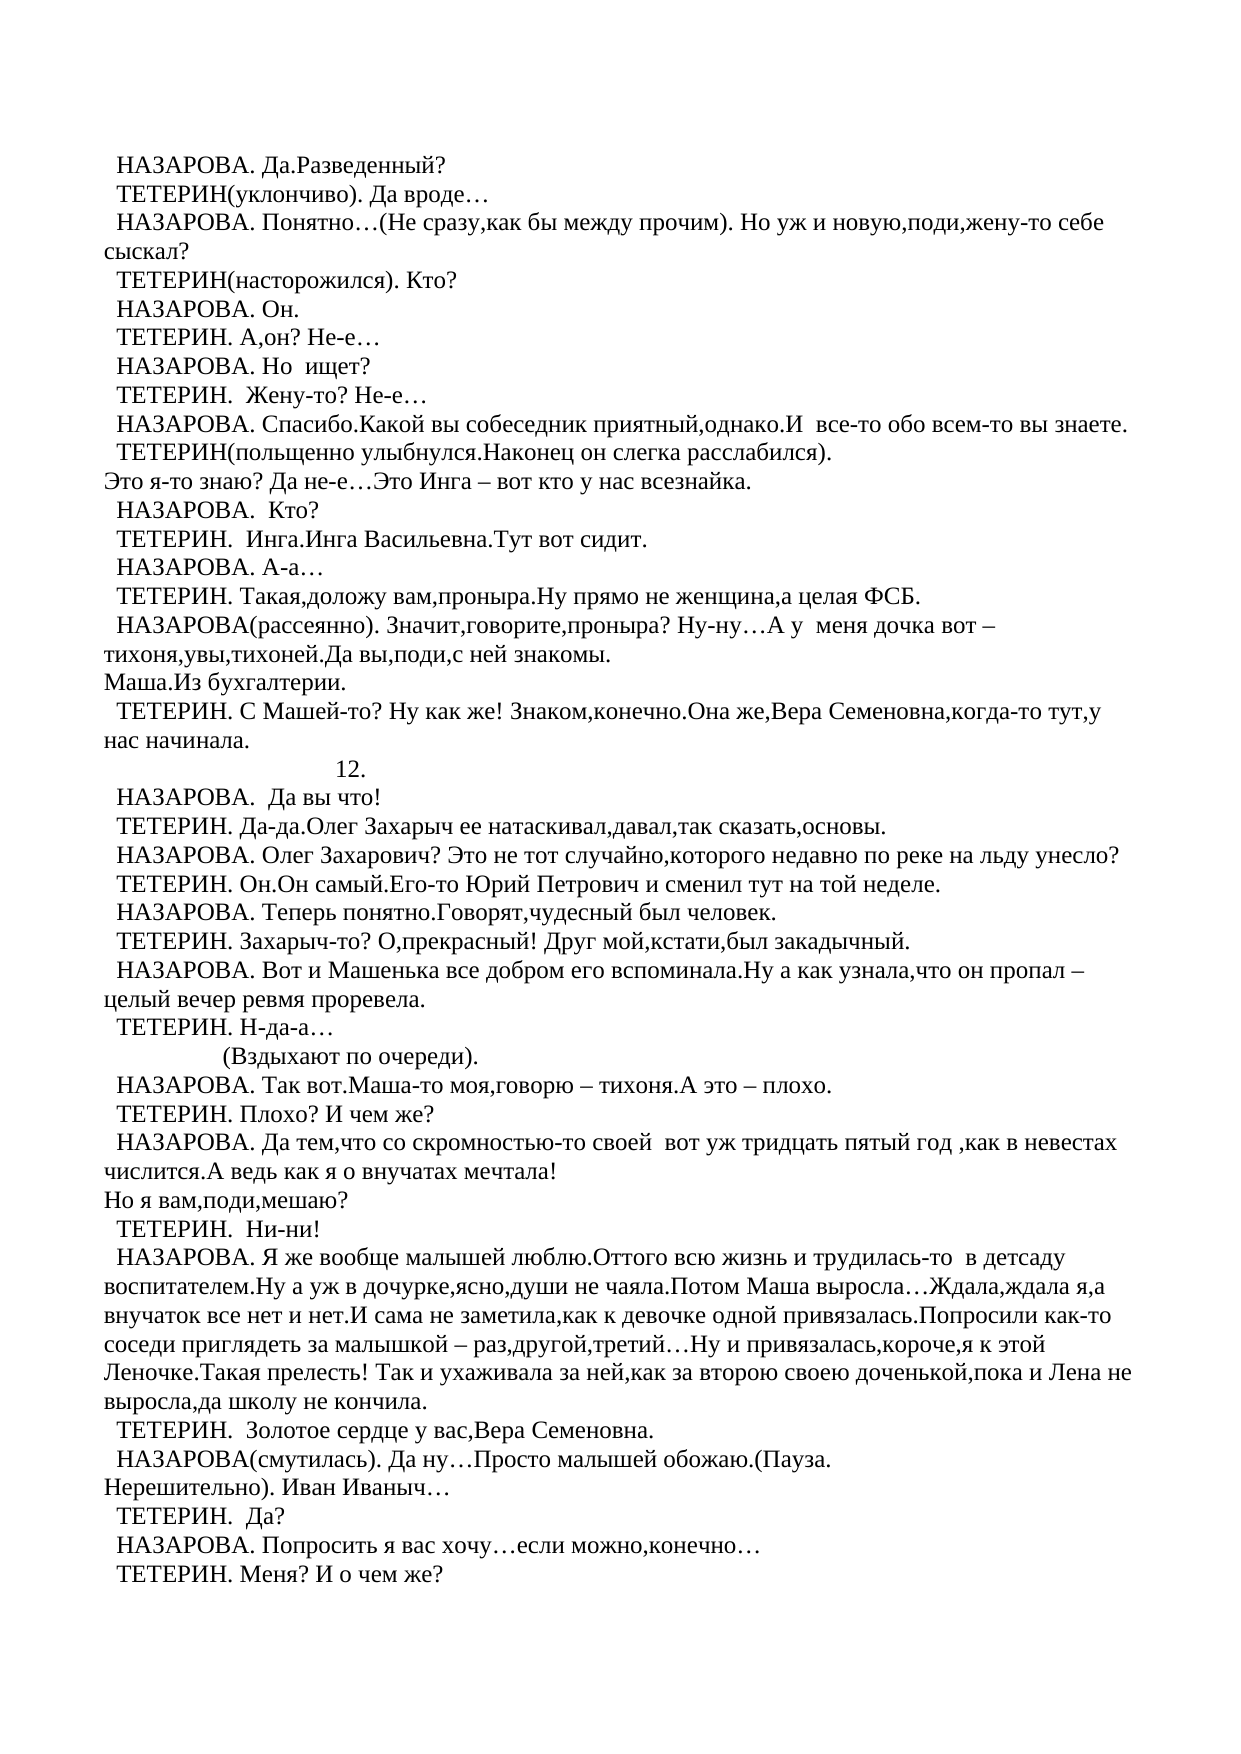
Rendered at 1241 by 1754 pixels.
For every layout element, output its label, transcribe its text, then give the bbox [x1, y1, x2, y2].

text НАЗАРОВА(рассеянно). Значит,говорите,проныра? Ну-ну…А у меня дочка вот – тихоня,увы,тихоней.Да вы,поди,с ней знакомы. [103, 610, 1137, 667]
text ТЕТЕРИН(уклончиво). Да вроде… [103, 179, 1137, 207]
text (Вздыхают по очереди). [103, 1041, 1137, 1070]
text НАЗАРОВА. Да вы что! [103, 782, 1137, 811]
text ТЕТЕРИН(насторожился). Кто? [103, 265, 1137, 294]
text ТЕТЕРИН. Плохо? И чем же? [103, 1099, 1137, 1127]
text ТЕТЕРИН. Золотое сердце у вас,Вера Семеновна. [103, 1415, 1137, 1444]
text НАЗАРОВА. Он. [103, 294, 1137, 322]
text ТЕТЕРИН. Захарыч-то? О,прекрасный! Друг мой,кстати,был закадычный. [103, 926, 1137, 955]
text НАЗАРОВА. Кто? [103, 495, 1137, 524]
text Нерешительно). Иван Иваныч… [103, 1472, 1137, 1501]
text НАЗАРОВА. Да.Разведенный? [103, 150, 1137, 179]
text НАЗАРОВА(смутилась). Да ну…Просто малышей обожаю.(Пауза. [103, 1444, 1137, 1472]
text НАЗАРОВА. Спасибо.Какой вы собеседник приятный,однако.И все-то обо всем-то вы знаете. [103, 409, 1137, 437]
text ТЕТЕРИН. Жену-то? Не-е… [103, 380, 1137, 409]
text НАЗАРОВА. Так вот.Маша-то моя,говорю – тихоня.А это – плохо. [103, 1070, 1137, 1099]
text ТЕТЕРИН(польщенно улыбнулся.Наконец он слегка расслабился). [103, 437, 1137, 466]
text НАЗАРОВА. Вот и Машенька все добром его вспоминала.Ну а как узнала,что он пропал – целый вечер ревмя проревела. [103, 955, 1137, 1012]
text ТЕТЕРИН. Да? [103, 1501, 1137, 1530]
text ТЕТЕРИН. Инга.Инга Васильевна.Тут вот сидит. [103, 524, 1137, 552]
text ТЕТЕРИН. А,он? Не-е… [103, 322, 1137, 351]
text ТЕТЕРИН. С Машей-то? Ну как же! Знаком,конечно.Она же,Вера Семеновна,когда-то тут,у нас начинала. [103, 696, 1137, 754]
text НАЗАРОВА. Олег Захарович? Это не тот случайно,которого недавно по реке на льду унесло? [103, 840, 1137, 869]
text НАЗАРОВА. Понятно…(Не сразу,как бы между прочим). Но уж и новую,поди,жену-то себе сыскал? [103, 207, 1137, 265]
text НАЗАРОВА. Теперь понятно.Говорят,чудесный был человек. [103, 897, 1137, 926]
text Это я-то знаю? Да не-е…Это Инга – вот кто у нас всезнайка. [103, 466, 1137, 495]
text ТЕТЕРИН. Н-да-а… [103, 1012, 1137, 1041]
text НАЗАРОВА. Попросить я вас хочу…если можно,конечно… [103, 1530, 1137, 1559]
text ТЕТЕРИН. Да-да.Олег Захарыч ее натаскивал,давал,так сказать,основы. [103, 811, 1137, 840]
text НАЗАРОВА. Да тем,что со скромностью-то своей вот уж тридцать пятый год ,как в невестах числится.А ведь как я о внучатах мечтала! [103, 1127, 1137, 1185]
text ТЕТЕРИН. Он.Он самый.Его-то Юрий Петрович и сменил тут на той неделе. [103, 869, 1137, 897]
text 12. [103, 754, 1137, 782]
text ТЕТЕРИН. Меня? И о чем же? [103, 1559, 1137, 1587]
text НАЗАРОВА. Но ищет? [103, 351, 1137, 380]
text НАЗАРОВА. Я же вообще малышей люблю.Оттого всю жизнь и трудилась-то в детсаду воспитателем.Ну а уж в дочурке,ясно,души не чаяла.Потом Маша выросла…Ждала,ждала я,а внучаток все нет и нет.И сама не заметила,как к девочке одной привязалась.Попросили как-то соседи приглядеть за малышкой – раз,другой,третий…Ну и привязалась,короче,я к этой Леночке.Такая прелесть! Так и ухаживала за ней,как за второю своею доченькой,пока и Лена не выросла,да школу не кончила. [103, 1242, 1137, 1415]
text ТЕТЕРИН. Такая,доложу вам,проныра.Ну прямо не женщина,а целая ФСБ. [103, 581, 1137, 610]
text ТЕТЕРИН. Ни-ни! [103, 1214, 1137, 1242]
text Но я вам,поди,мешаю? [103, 1185, 1137, 1214]
text Маша.Из бухгалтерии. [103, 667, 1137, 696]
text НАЗАРОВА. А-а… [103, 552, 1137, 581]
